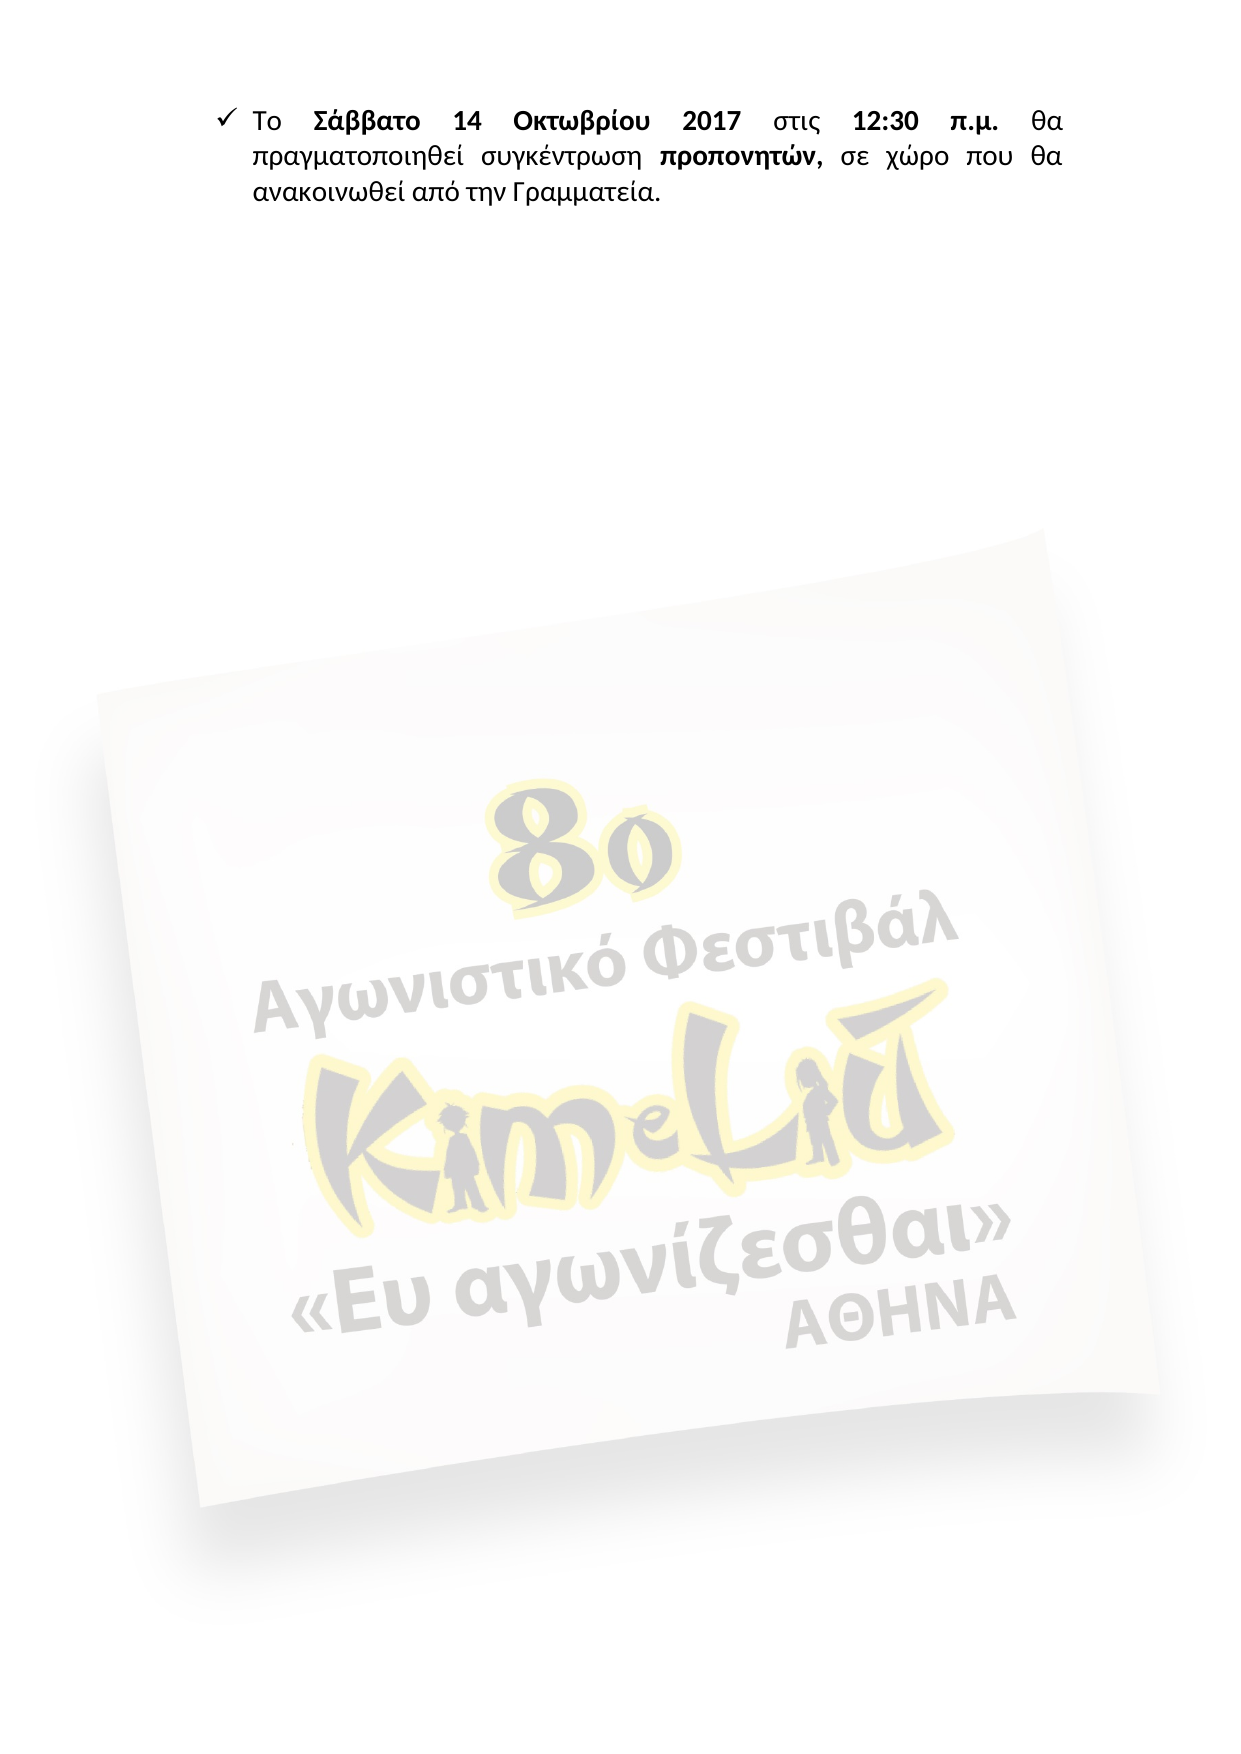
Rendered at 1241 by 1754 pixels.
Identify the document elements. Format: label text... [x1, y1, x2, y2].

picture [2, 506, 1240, 1660]
list Το Σάββατο 14 Οκτωβρίου 2017 στις 12:30 π.μ. θα πραγματοποιηθεί συγκέντρωση προπονητών, σε χώρο που θα ανακοινωθεί από την Γραμματεία. [215, 102, 1063, 209]
